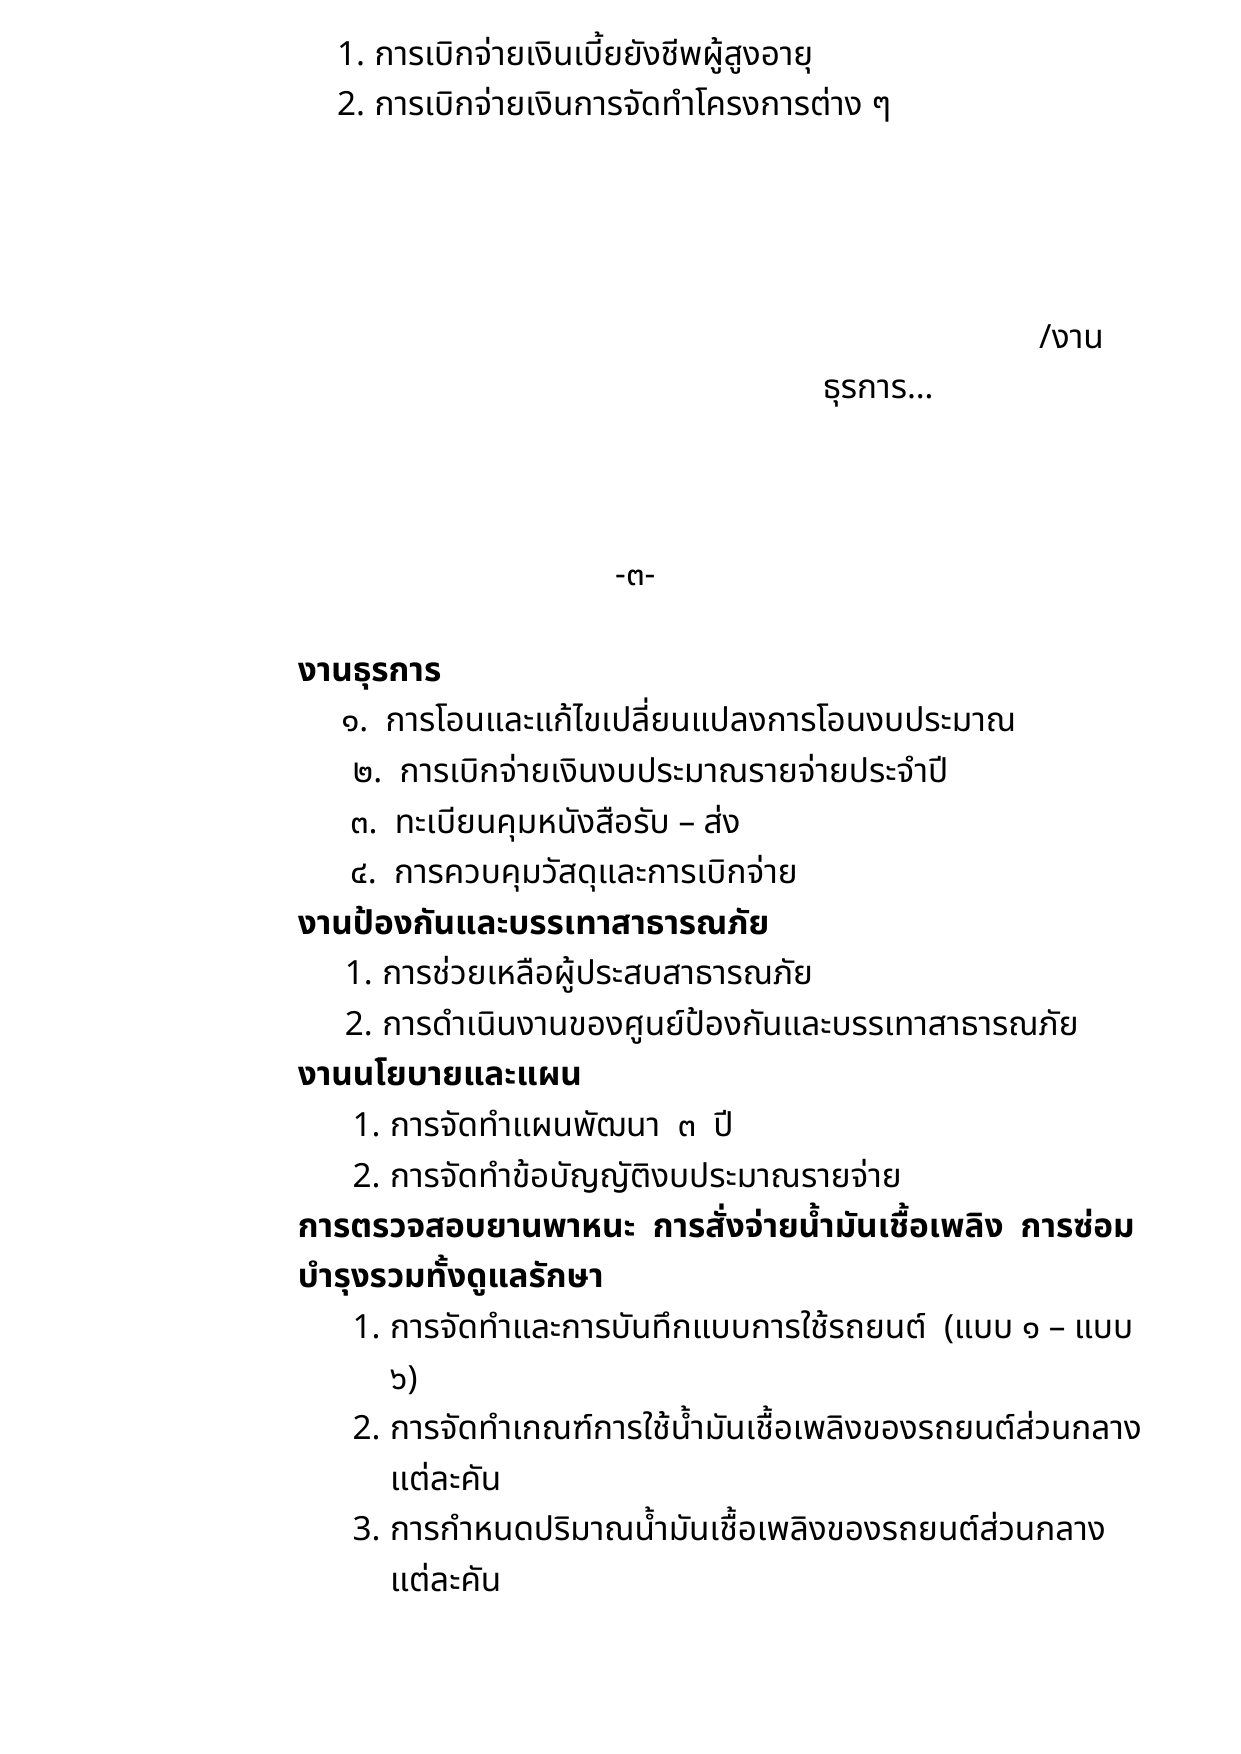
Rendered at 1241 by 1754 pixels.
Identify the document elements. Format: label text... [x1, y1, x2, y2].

list การจัดทำข้อบัญญัติงบประมาณรายจ่าย [352, 1151, 1167, 1202]
text ๑. การโอนและแก้ไขเปลี่ยนแปลงการโอนงบประมาณ [148, 696, 1167, 747]
text งานธุรการ [148, 646, 1167, 696]
text ๔. การควบคุมวัสดุและการเบิกจ่าย [148, 848, 1167, 899]
list การดำเนินงานของศูนย์ป้องกันและบรรเทาสาธารณภัย [344, 1000, 1167, 1050]
list การจัดทำเกณฑ์การใช้น้ำมันเชื้อเพลิงของรถยนต์ส่วนกลางแต่ละคัน [352, 1404, 1167, 1505]
text ๓. ทะเบียนคุมหนังสือรับ – ส่ง [148, 797, 1167, 848]
text -๓- [523, 550, 1167, 600]
text การตรวจสอบยานพาหนะ การสั่งจ่ายน้ำมันเชื้อเพลิง การซ่อมบำรุงรวมทั้งดูแลรักษา [298, 1202, 1167, 1303]
text ๒. การเบิกจ่ายเงินงบประมาณรายจ่ายประจำปี [148, 747, 1167, 797]
text /งานธุรการ… [823, 312, 1167, 413]
list การเบิกจ่ายเงินเบี้ยยังชีพผู้สูงอายุ [337, 29, 1167, 80]
list การเบิกจ่ายเงินการจัดทำโครงการต่าง ๆ [337, 80, 1167, 131]
text งานป้องกันและบรรเทาสาธารณภัย [148, 899, 1167, 949]
text งานนโยบายและแผน [298, 1050, 1167, 1101]
list การกำหนดปริมาณน้ำมันเชื้อเพลิงของรถยนต์ส่วนกลางแต่ละคัน [352, 1505, 1167, 1606]
list การช่วยเหลือผู้ประสบสาธารณภัย [344, 949, 1167, 1000]
list การจัดทำแผนพัฒนา ๓ ปี [352, 1101, 1167, 1151]
list การจัดทำและการบันทึกแบบการใช้รถยนต์ (แบบ ๑ – แบบ ๖) [352, 1303, 1167, 1404]
